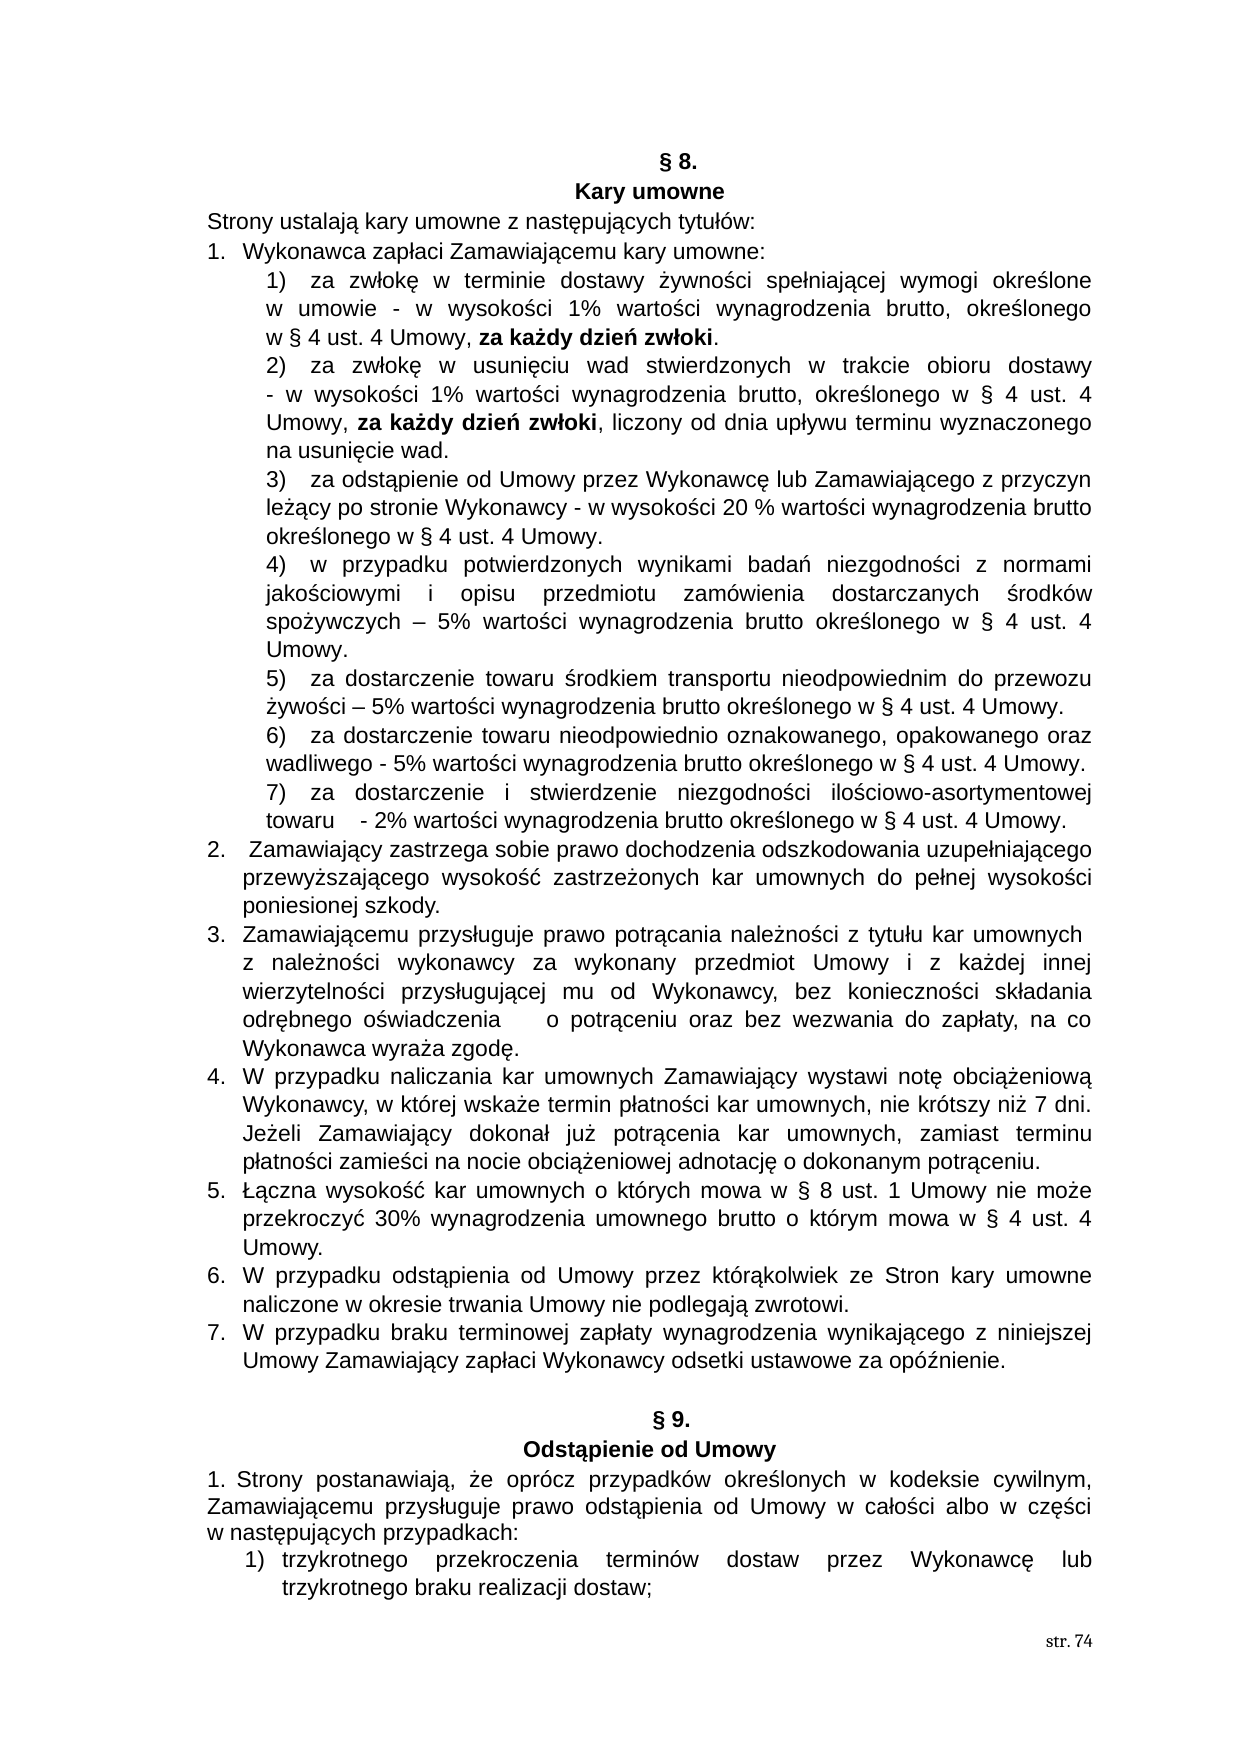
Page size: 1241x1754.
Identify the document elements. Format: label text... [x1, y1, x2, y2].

list za dostarczenie towaru środkiem transportu nieodpowiednim do przewozu żywości – 5% wartości wynagrodzenia brutto określonego w § 4 ust. 4 Umowy. [266, 665, 1092, 720]
list Zamawiający zastrzega sobie prawo dochodzenia odszkodowania uzupełniającego przewyższającego wysokość zastrzeżonych kar umownych do pełnej wysokości poniesionej szkody. [207, 836, 1092, 919]
text § 9. [207, 1406, 1092, 1432]
list za odstąpienie od Umowy przez Wykonawcę lub Zamawiającego z przyczyn leżący po stronie Wykonawcy - w wysokości 20 % wartości wynagrodzenia brutto określonego w § 4 ust. 4 Umowy. [266, 466, 1092, 549]
list w przypadku potwierdzonych wynikami badań niezgodności z normami jakościowymi i opisu przedmiotu zamówienia dostarczanych środków spożywczych – 5% wartości wynagrodzenia brutto określonego w § 4 ust. 4 Umowy. [266, 606, 1092, 663]
list Zamawiającemu przysługuje prawo potrącania należności z tytułu kar umownych z należności wykonawcy za wykonany przedmiot Umowy i z każdej innej wierzytelności przysługującej mu od Wykonawcy, bez konieczności składania odrębnego oświadczenia o potrąceniu oraz bez wezwania do zapłaty, na co Wykonawca wyraża zgodę. [207, 921, 1092, 1061]
text Kary umowne [207, 178, 1092, 204]
text Strony ustalają kary umowne z następujących tytułów: [207, 208, 1092, 234]
list trzykrotnego przekroczenia terminów dostaw przez Wykonawcę lub trzykrotnego braku realizacji dostaw; [244, 1546, 1092, 1600]
list za zwłokę w terminie dostawy żywności spełniającej wymogi określone w umowie - w wysokości 1% wartości wynagrodzenia brutto, określonego w § 4 ust. 4 Umowy, za każdy dzień zwłoki. [266, 267, 1092, 350]
list Wykonawca zapłaci Zamawiającemu kary umowne: [207, 238, 1092, 265]
list Strony postanawiają, że oprócz przypadków określonych w kodeksie cywilnym, Zamawiającemu przysługuje prawo odstąpienia od Umowy w całości albo w części w następujących przypadkach: [207, 1466, 1092, 1546]
list w przypadku potwierdzonych wynikami badań niezgodności z normami jakościowymi i opisu przedmiotu zamówienia dostarczanych środków spożywczych – 5% wartości wynagrodzenia brutto określonego w § 4 ust. 4 Umowy. [266, 551, 1092, 580]
list W przypadku naliczania kar umownych Zamawiający wystawi notę obciążeniową Wykonawcy, w której wskaże termin płatności kar umownych, nie krótszy niż 7 dni. Jeżeli Zamawiający dokonał już potrącenia kar umownych, zamiast terminu płatności zamieści na nocie obciążeniowej adnotację o dokonanym potrąceniu. [207, 1063, 1092, 1175]
list za dostarczenie towaru nieodpowiednio oznakowanego, opakowanego oraz wadliwego - 5% wartości wynagrodzenia brutto określonego w § 4 ust. 4 Umowy. [266, 722, 1092, 777]
text Odstąpienie od Umowy [207, 1436, 1092, 1463]
list za dostarczenie i stwierdzenie niezgodności ilościowo-asortymentowej towaru - 2% wartości wynagrodzenia brutto określonego w § 4 ust. 4 Umowy. [266, 779, 1092, 833]
list Łączna wysokość kar umownych o których mowa w § 8 ust. 1 Umowy nie może przekroczyć 30% wynagrodzenia umownego brutto o którym mowa w § 4 ust. 4 Umowy. [207, 1177, 1092, 1260]
list W przypadku braku terminowej zapłaty wynagrodzenia wynikającego z niniejszej Umowy Zamawiający zapłaci Wykonawcy odsetki ustawowe za opóźnienie. [207, 1319, 1092, 1374]
list za zwłokę w usunięciu wad stwierdzonych w trakcie obioru dostawy - w wysokości 1% wartości wynagrodzenia brutto, określonego w § 4 ust. 4 Umowy, za każdy dzień zwłoki, liczony od dnia upływu terminu wyznaczonego na usunięcie wad. [266, 352, 1092, 464]
list W przypadku odstąpienia od Umowy przez którąkolwiek ze Stron kary umowne naliczone w okresie trwania Umowy nie podlegają zwrotowi. [207, 1262, 1092, 1317]
text § 8. [207, 148, 1092, 174]
